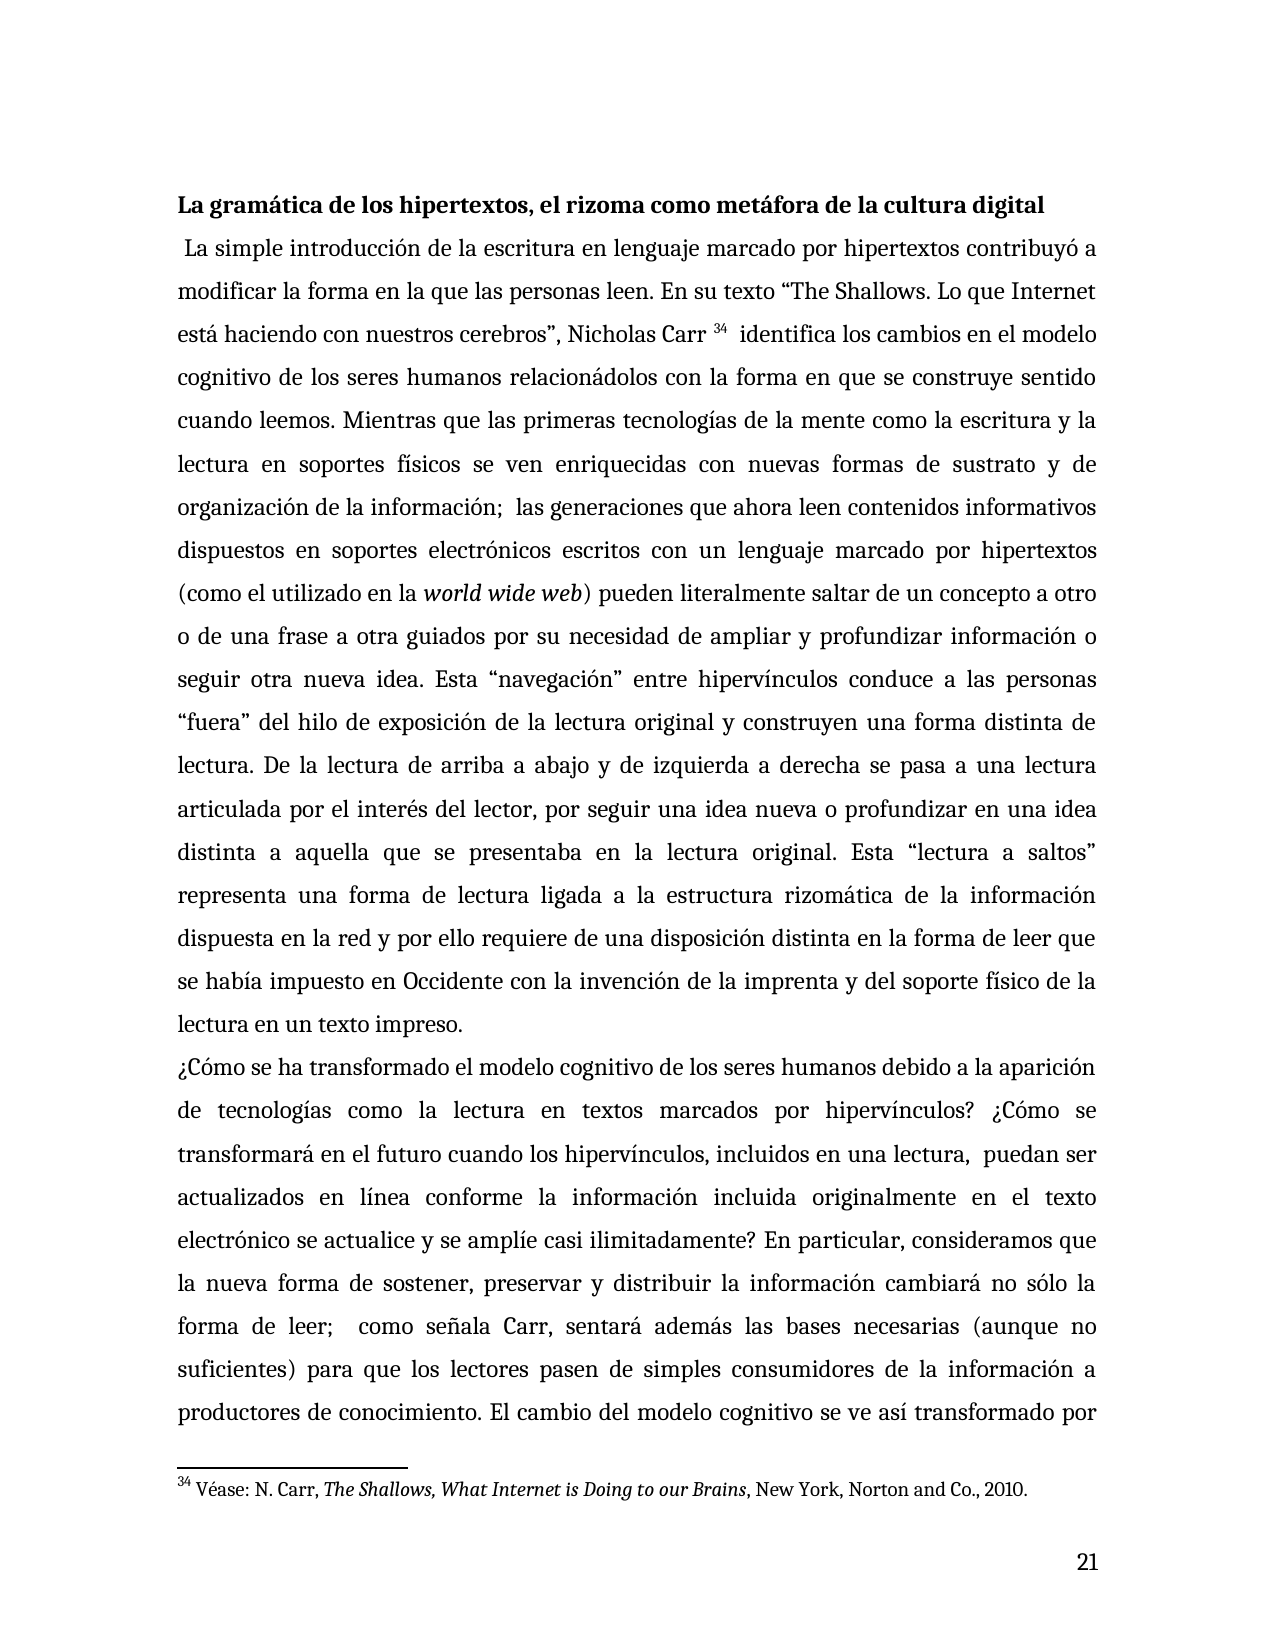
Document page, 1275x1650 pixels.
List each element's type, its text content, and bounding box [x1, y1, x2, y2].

text La gramática de los hipertextos, el rizoma como metáfora de la cultura digital [177, 191, 1098, 219]
text La simple introducción de la escritura en lenguaje marcado por hipertextos contribuyó a modificar la forma en la que las personas leen. En su texto “The Shallows. Lo que Internet está haciendo con nuestros cerebros”, Nicholas Carr identifica los cambios en el modelo cognitivo de los seres humanos relacionádolos con la forma en que se construye sentido cuando leemos. Mientras que las primeras tecnologías de la mente como la escritura y la lectura en soportes físicos se ven enriquecidas con nuevas formas de sustrato y de organización de la información; las generaciones que ahora leen contenidos informativos dispuestos en soportes electrónicos escritos con un lenguaje marcado por hipertextos (como el utilizado en la world wide web) pueden literalmente saltar de un concepto a otro o de una frase a otra guiados por su necesidad de ampliar y profundizar información o seguir otra nueva idea. Esta “navegación” entre hipervínculos conduce a las personas “fuera” del hilo de exposición de la lectura original y construyen una forma distinta de lectura. De la lectura de arriba a abajo y de izquierda a derecha se pasa a una lectura articulada por el interés del lector, por seguir una idea nueva o profundizar en una idea distinta a aquella que se presentaba en la lectura original. Esta “lectura a saltos” representa una forma de lectura ligada a la estructura rizomática de la información dispuesta en la red y por ello requiere de una disposición distinta en la forma de leer que se había impuesto en Occidente con la invención de la imprenta y del soporte físico de la lectura en un texto impreso. [177, 234, 1098, 1039]
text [177, 1053, 1098, 1427]
